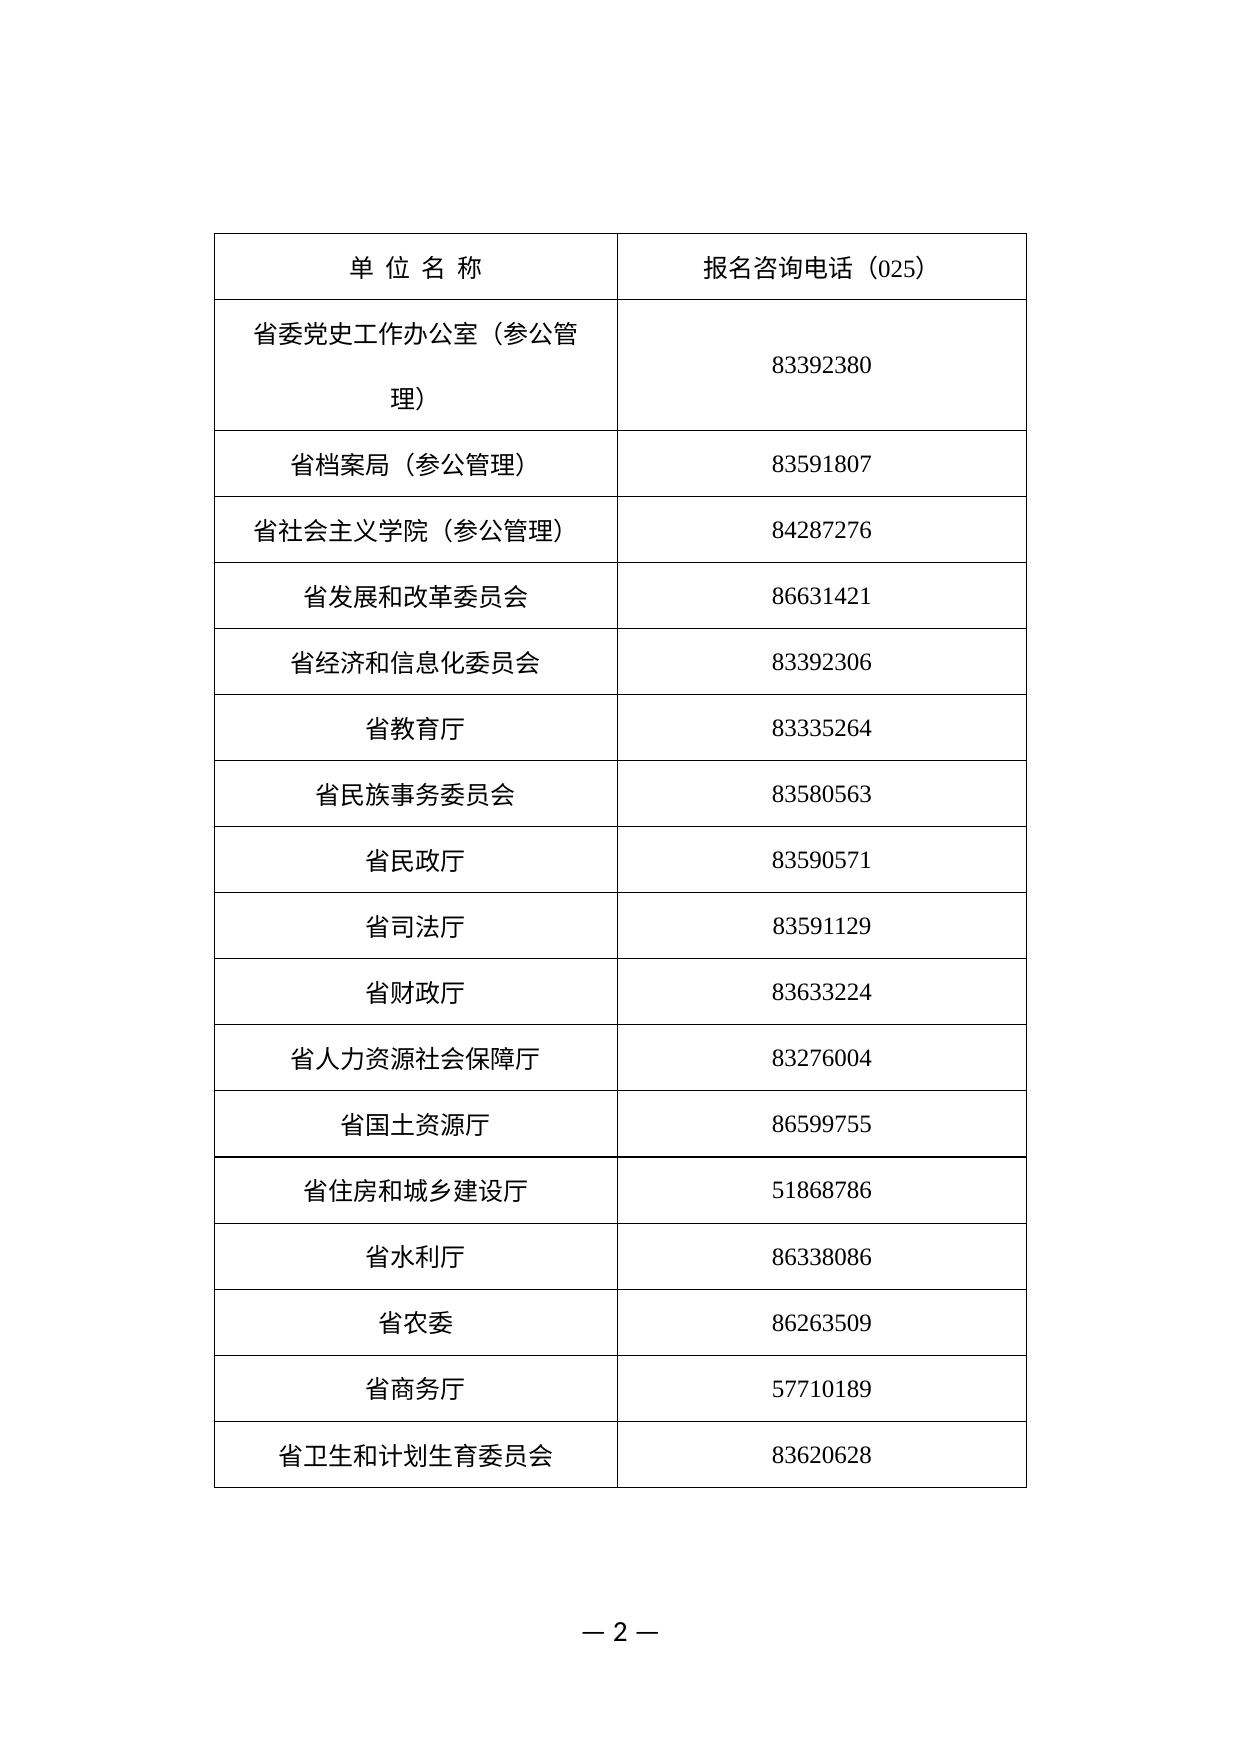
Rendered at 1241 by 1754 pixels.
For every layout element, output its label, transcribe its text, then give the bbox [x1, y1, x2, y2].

table_cell 83580563 [618, 761, 1026, 826]
table_cell 省水利厅 [215, 1224, 617, 1288]
table_cell 省发展和改革委员会 [215, 563, 617, 628]
table_cell 省档案局（参公管理） [215, 431, 617, 496]
table_cell 83276004 [618, 1025, 1026, 1090]
table_cell 57710189 [618, 1356, 1026, 1421]
table_cell 省卫生和计划生育委员会 [215, 1422, 617, 1487]
table_cell 省住房和城乡建设厅 [215, 1158, 617, 1222]
table_cell 省教育厅 [215, 695, 617, 760]
table_cell 省人力资源社会保障厅 [215, 1025, 617, 1090]
table_cell 83392380 [618, 300, 1026, 430]
table_cell 83392306 [618, 629, 1026, 694]
table_cell 省财政厅 [215, 959, 617, 1024]
table_cell 83590571 [618, 827, 1026, 892]
table_cell 省民族事务委员会 [215, 761, 617, 826]
table_cell 86338086 [618, 1224, 1026, 1288]
table_cell 84287276 [618, 497, 1026, 562]
table_cell 83633224 [618, 959, 1026, 1024]
table_cell 省经济和信息化委员会 [215, 629, 617, 694]
table_cell 83591807 [618, 431, 1026, 496]
table_header 单 位 名 称 [215, 234, 617, 299]
table_cell 省民政厅 [215, 827, 617, 892]
table_cell 省国土资源厅 [215, 1091, 617, 1156]
table_cell 省社会主义学院（参公管理） [215, 497, 617, 562]
table_cell 86263509 [618, 1290, 1026, 1354]
table_cell 83335264 [618, 695, 1026, 760]
table_cell 省农委 [215, 1290, 617, 1354]
table_cell 83620628 [618, 1422, 1026, 1487]
table_cell 83591129 [618, 893, 1026, 958]
table_cell 省委党史工作办公室（参公管理） [215, 300, 617, 430]
table_cell 省商务厅 [215, 1356, 617, 1421]
table_cell 51868786 [618, 1158, 1026, 1222]
table_header 报名咨询电话（025） [618, 234, 1026, 299]
table_cell 省司法厅 [215, 893, 617, 958]
table_cell 86631421 [618, 563, 1026, 628]
table_cell 86599755 [618, 1091, 1026, 1156]
